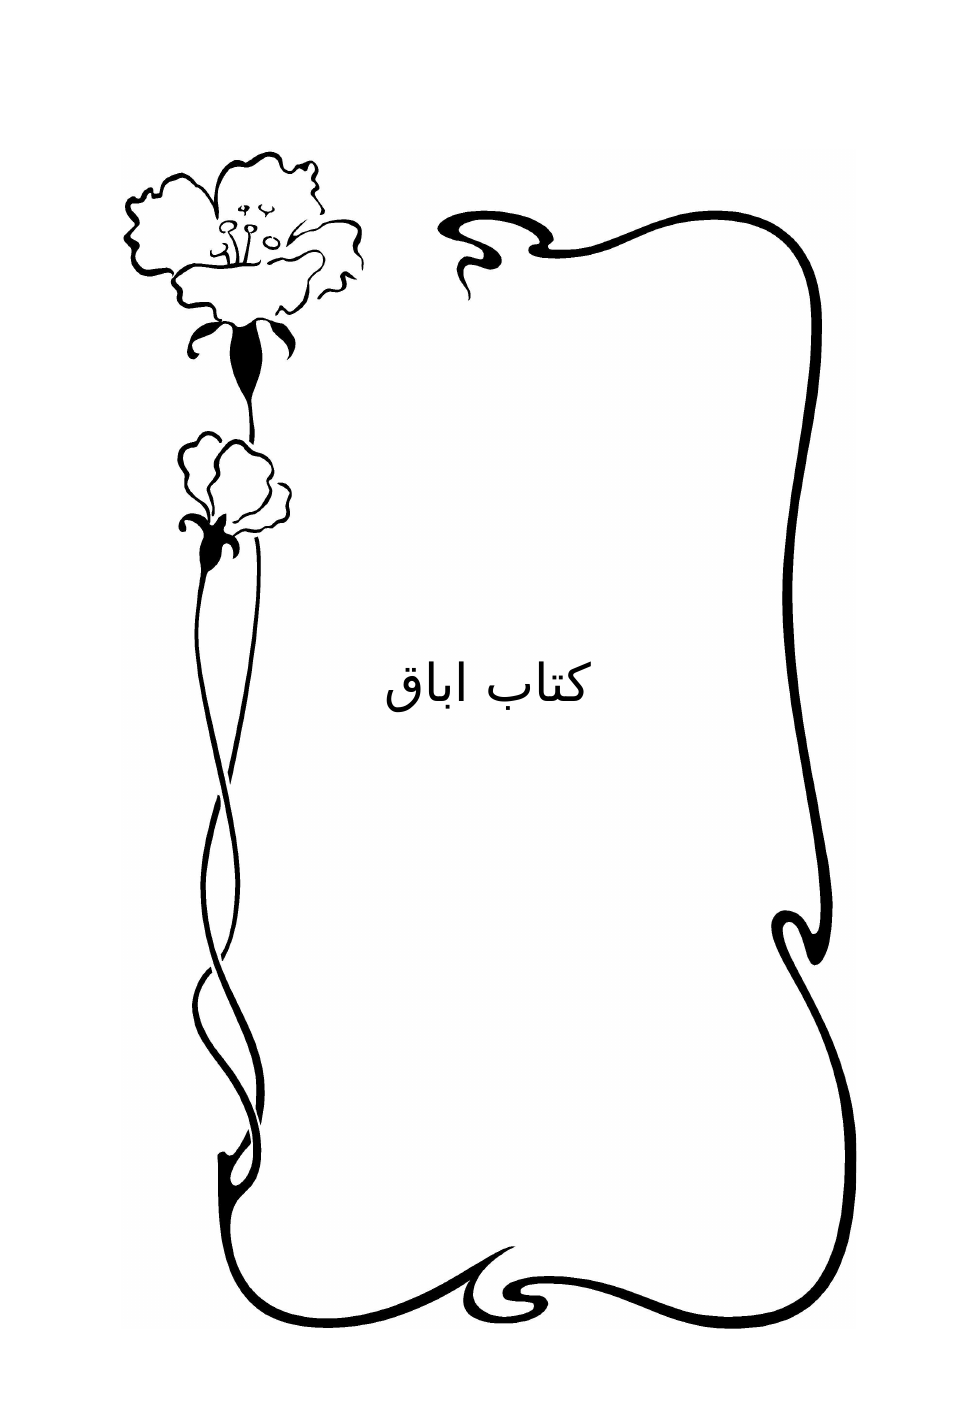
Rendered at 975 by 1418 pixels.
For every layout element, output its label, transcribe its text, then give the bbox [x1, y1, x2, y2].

text کتاب اباق [118, 653, 857, 713]
picture [121, 713, 857, 1329]
picture [121, 149, 857, 653]
